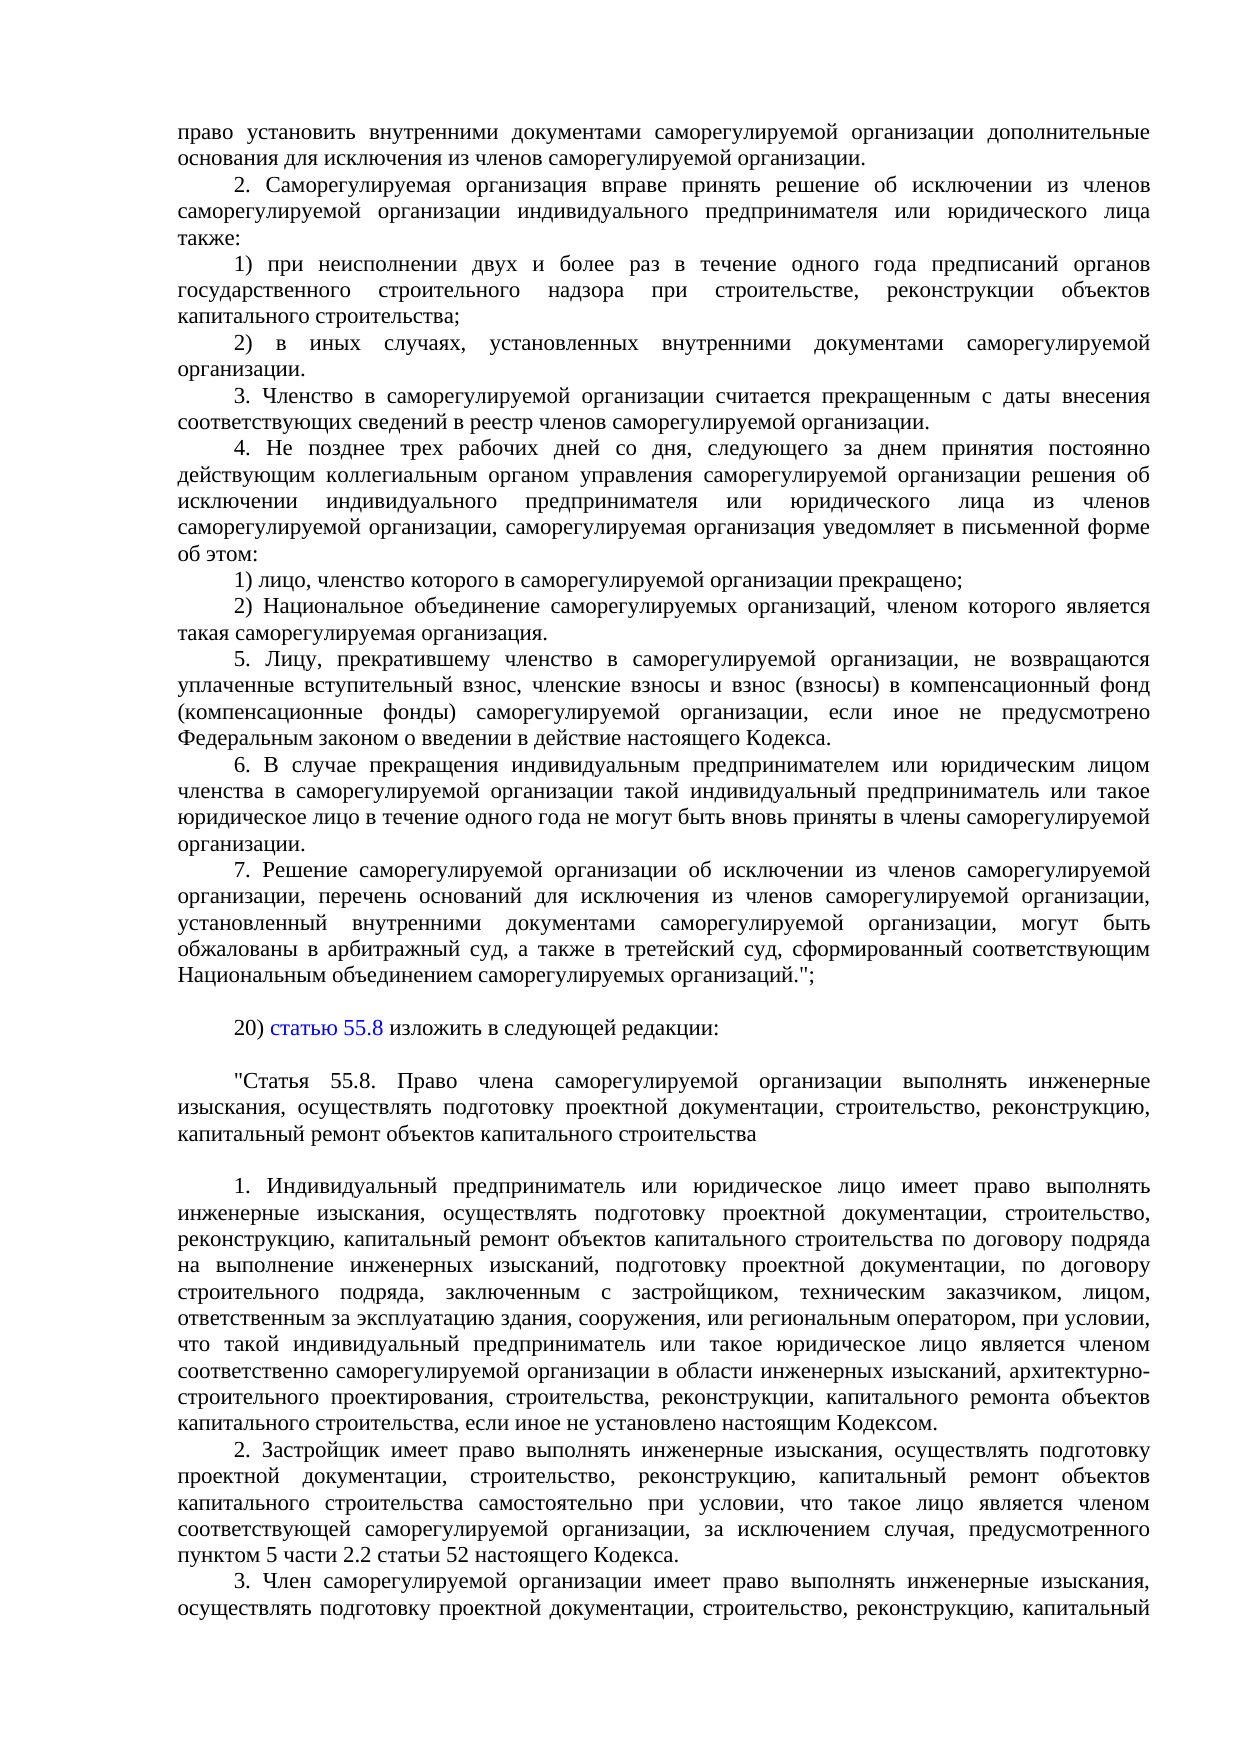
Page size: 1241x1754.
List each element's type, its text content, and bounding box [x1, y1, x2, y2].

text 6. В случае прекращения индивидуальным предпринимателем или юридическим лицом членства в саморегулируемой организации такой индивидуальный предприниматель или такое юридическое лицо в течение одного года не могут быть вновь приняты в члены саморегулируемой организации. [177, 751, 1152, 856]
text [177, 1568, 1152, 1620]
text 2) Национальное объединение саморегулируемых организаций, членом которого является такая саморегулируемая организация. [177, 592, 1152, 645]
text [177, 118, 1152, 171]
text 1) лицо, членство которого в саморегулируемой организации прекращено; [177, 566, 1152, 592]
text 7. Решение саморегулируемой организации об исключении из членов саморегулируемой организации, перечень оснований для исключения из членов саморегулируемой организации, установленный внутренними документами саморегулируемой организации, могут быть обжалованы в арбитражный суд, а также в третейский суд, сформированный соответствующим Национальным объединением саморегулируемых организаций."; [177, 856, 1152, 988]
text 1. Индивидуальный предприниматель или юридическое лицо имеет право выполнять инженерные изыскания, осуществлять подготовку проектной документации, строительство, реконструкцию, капитальный ремонт объектов капитального строительства по договору подряда на выполнение инженерных изысканий, подготовку проектной документации, по договору строительного подряда, заключенным с застройщиком, техническим заказчиком, лицом, ответственным за эксплуатацию здания, сооружения, или региональным оператором, при условии, что такой индивидуальный предприниматель или такое юридическое лицо является членом соответственно саморегулируемой организации в области инженерных изысканий, архитектурно-строительного проектирования, строительства, реконструкции, капитального ремонта объектов капитального строительства, если иное не установлено настоящим Кодексом. [177, 1172, 1152, 1436]
text 2) в иных случаях, установленных внутренними документами саморегулируемой организации. [177, 329, 1152, 382]
text 5. Лицу, прекратившему членство в саморегулируемой организации, не возвращаются уплаченные вступительный взнос, членские взносы и взнос (взносы) в компенсационный фонд (компенсационные фонды) саморегулируемой организации, если иное не предусмотрено Федеральным законом о введении в действие настоящего Кодекса. [177, 645, 1152, 751]
text 4. Не позднее трех рабочих дней со дня, следующего за днем принятия постоянно действующим коллегиальным органом управления саморегулируемой организации решения об исключении индивидуального предпринимателя или юридического лица из членов саморегулируемой организации, саморегулируемая организация уведомляет в письменной форме об этом: [177, 434, 1152, 566]
text "Статья 55.8. Право члена саморегулируемой организации выполнять инженерные изыскания, осуществлять подготовку проектной документации, строительство, реконструкцию, капитальный ремонт объектов капитального строительства [177, 1067, 1152, 1146]
text 3. Членство в саморегулируемой организации считается прекращенным с даты внесения соответствующих сведений в реестр членов саморегулируемой организации. [177, 382, 1152, 434]
text 2. Застройщик имеет право выполнять инженерные изыскания, осуществлять подготовку проектной документации, строительство, реконструкцию, капитальный ремонт объектов капитального строительства самостоятельно при условии, что такое лицо является членом соответствующей саморегулируемой организации, за исключением случая, предусмотренного пунктом 5 части 2.2 статьи 52 настоящего Кодекса. [177, 1436, 1152, 1568]
text 1) при неисполнении двух и более раз в течение одного года предписаний органов государственного строительного надзора при строительстве, реконструкции объектов капитального строительства; [177, 250, 1152, 329]
text 20) статью 55.8 изложить в следующей редакции: [177, 1014, 1152, 1041]
text 2. Саморегулируемая организация вправе принять решение об исключении из членов саморегулируемой организации индивидуального предпринимателя или юридического лица также: [177, 171, 1152, 250]
